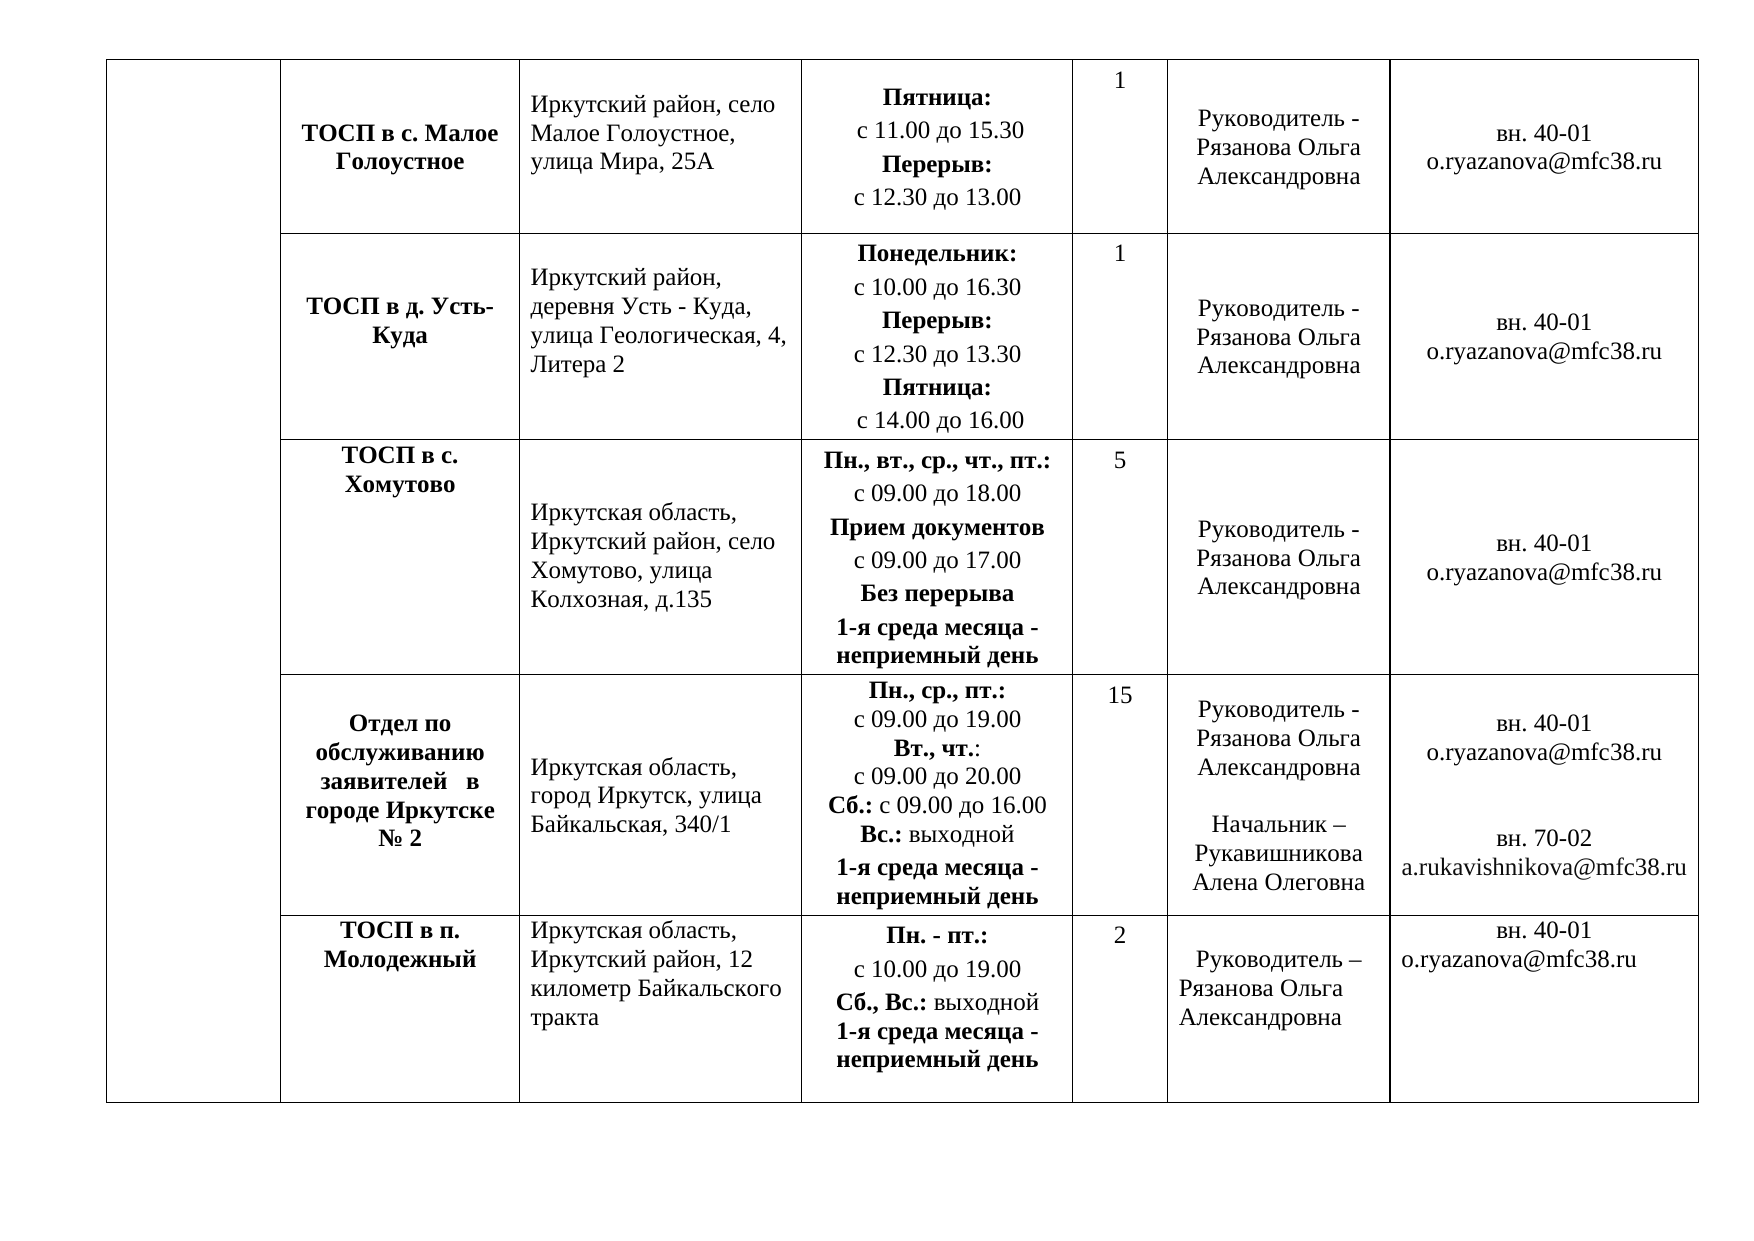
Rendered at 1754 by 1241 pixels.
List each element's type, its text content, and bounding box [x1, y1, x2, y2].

table_cell вн. 40-01 o.ryazanova@mfc38.ru [1391, 440, 1698, 674]
table_cell Иркутская область, Иркутский район, 12 километр Байкальского тракта [520, 916, 801, 1102]
table_cell Руководитель – Рязанова Ольга Александровна [1168, 916, 1389, 1102]
table_cell ТОСП в п. Молодежный [281, 916, 519, 1102]
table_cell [1391, 60, 1698, 233]
table_cell Пн., вт., ср., чт., пт.: с 09.00 до 18.00 Прием документов с 09.00 до 17.00 Без перерыва 1-я среда месяца - неприемный день [802, 440, 1072, 674]
table_cell Руководитель - Рязанова Ольга Александровна [1168, 440, 1389, 674]
table_cell ТОСП в д. Усть-Куда [281, 234, 519, 439]
table_cell Пн., ср., пт.: с 09.00 до 19.00 Вт., чт.: с 09.00 до 20.00 Сб.: с 09.00 до 16.00 Вс.: выходной 1-я среда месяца - неприемный день [802, 675, 1072, 914]
table_cell Иркутская область, город Иркутск, улица Байкальская, 340/1 [520, 675, 801, 914]
table_cell Пятница: с 11.00 до 15.30 Перерыв: с 12.30 до 13.00 [802, 60, 1072, 233]
table_cell Руководитель - Рязанова Ольга Александровна [1168, 234, 1389, 439]
table_cell 1 [1073, 60, 1167, 233]
table_cell Понедельник: с 10.00 до 16.30 Перерыв: с 12.30 до 13.30 Пятница: с 14.00 до 16.00 [802, 234, 1072, 439]
table_cell Иркутская область, Иркутский район, село Хомутово, улица Колхозная, д.135 [520, 440, 801, 674]
table_cell 5 [1073, 440, 1167, 674]
table_cell Руководитель - Рязанова Ольга Александровна Начальник – Рукавишникова Алена Олеговна [1168, 675, 1389, 914]
table_cell вн. 40-01 o.ryazanova@mfc38.ru [1391, 916, 1698, 1102]
table_cell Отдел по обслуживанию заявителей в городе Иркутске № 2 [281, 675, 519, 914]
table_cell 1 [1073, 234, 1167, 439]
table_cell ТОСП в с. Хомутово [281, 440, 519, 674]
table_cell 15 [1073, 675, 1167, 914]
table_cell ТОСП в с. Малое Голоустное [281, 60, 519, 233]
table_cell Пн. - пт.: с 10.00 до 19.00 Сб., Вс.: выходной 1-я среда месяца - неприемный день [802, 916, 1072, 1102]
table_cell вн. 40-01 o.ryazanova@mfc38.ru [1391, 234, 1698, 439]
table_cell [1168, 60, 1389, 233]
table_cell вн. 40-01 o.ryazanova@mfc38.ru вн. 70-02 a.rukavishnikova@mfc38.ru [1391, 675, 1698, 914]
table_cell Иркутский район, деревня Усть - Куда, улица Геологическая, 4, Литера 2 [520, 234, 801, 439]
table_cell 2 [1073, 916, 1167, 1102]
table_cell Иркутский район, село Малое Голоустное, улица Мира, 25А [520, 60, 801, 233]
